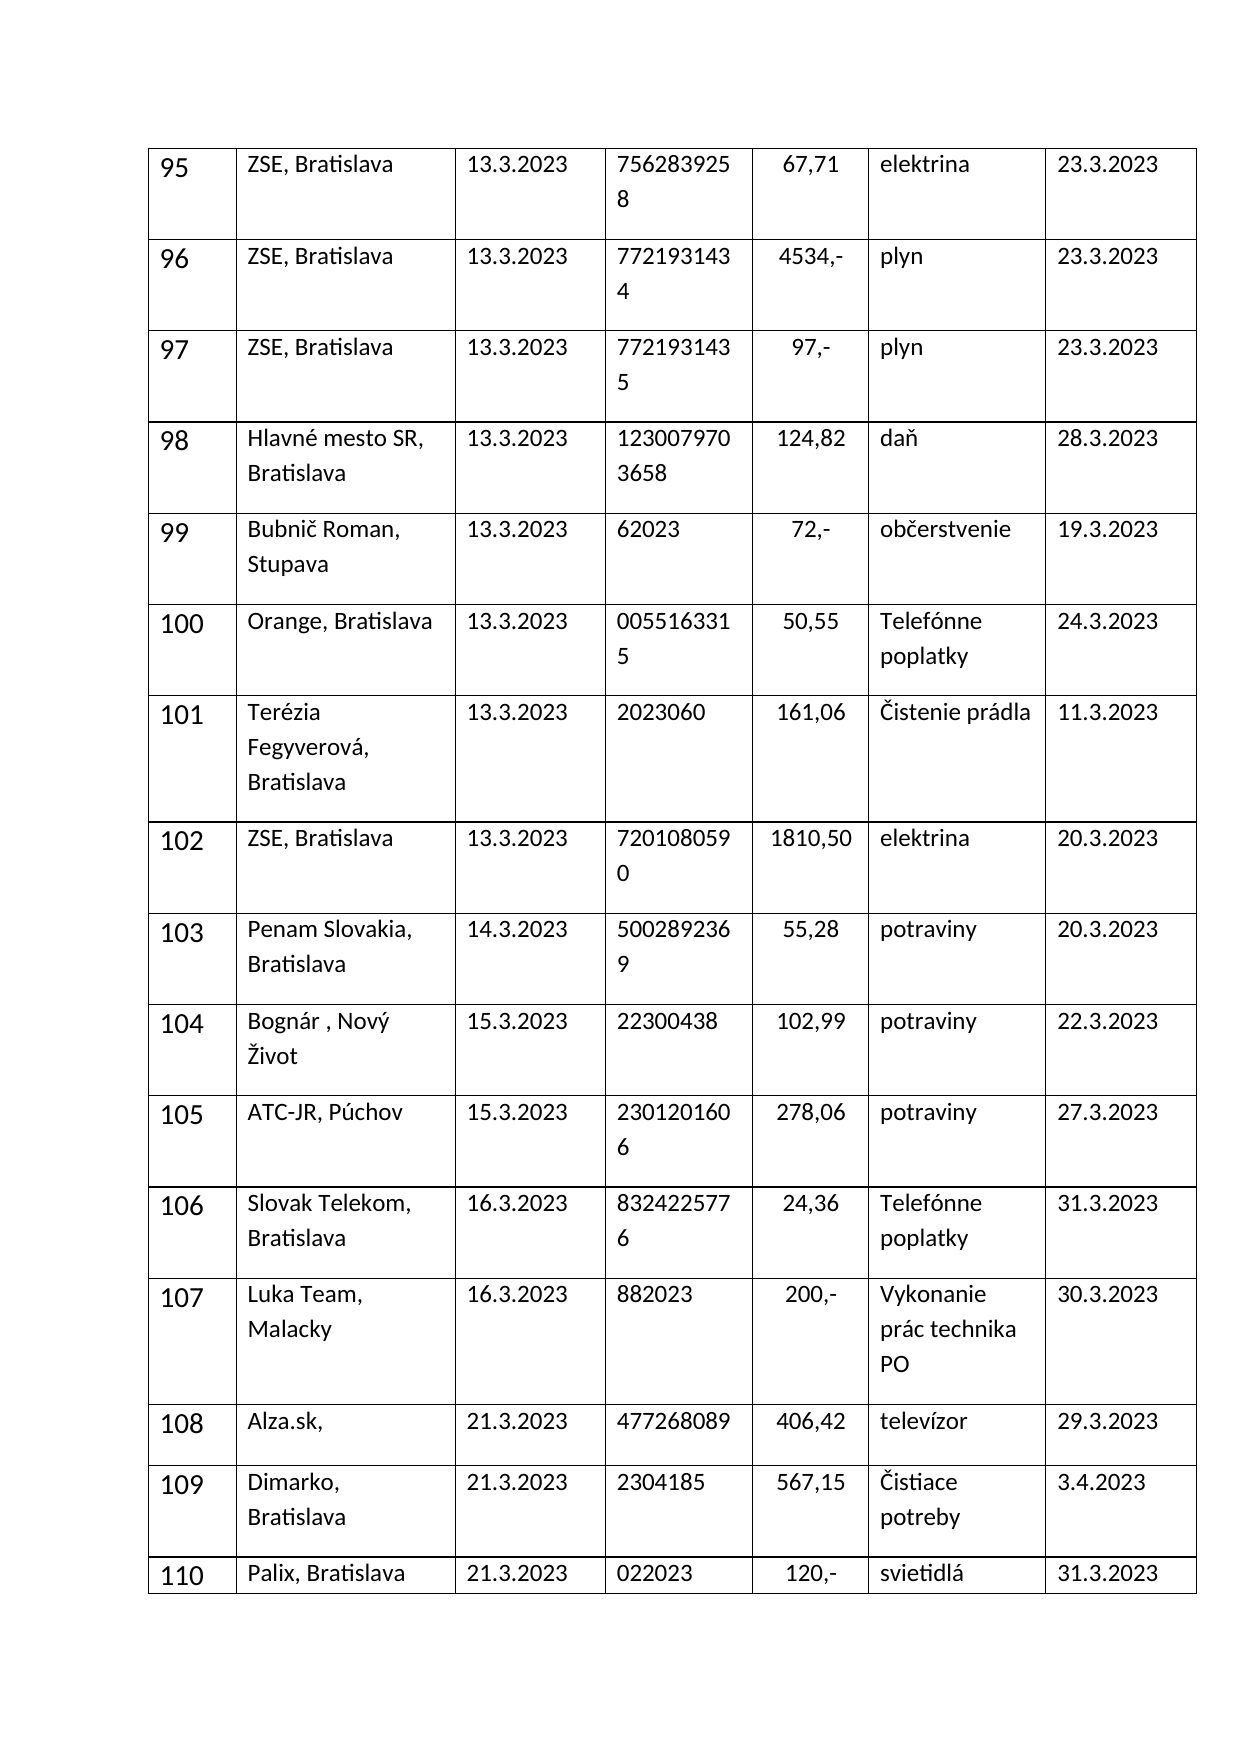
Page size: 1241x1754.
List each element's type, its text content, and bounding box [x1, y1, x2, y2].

table_cell 477268089 [606, 1405, 752, 1465]
table_cell 104 [149, 1005, 236, 1095]
table_cell 23.3.2023 [1046, 331, 1196, 421]
table_cell 13.3.2023 [456, 240, 605, 330]
table_cell Bognár , Nový Život [237, 1005, 455, 1095]
table_cell 103 [149, 914, 236, 1004]
table_cell Čistenie prádla [869, 696, 1045, 821]
table_cell 13.3.2023 [456, 514, 605, 604]
table_cell 24.3.2023 [1046, 605, 1196, 695]
table_cell 22.3.2023 [1046, 1005, 1196, 1095]
table_cell 406,42 [753, 1405, 868, 1465]
table_cell 72,- [753, 514, 868, 604]
table_cell 67,71 [753, 149, 868, 239]
table_cell 23.3.2023 [1046, 149, 1196, 239]
table_cell 11.3.2023 [1046, 696, 1196, 821]
table_cell 29.3.2023 [1046, 1405, 1196, 1465]
table_cell 97 [149, 331, 236, 421]
table_cell 108 [149, 1405, 236, 1465]
table_cell 3.4.2023 [1046, 1466, 1196, 1556]
table_cell 15.3.2023 [456, 1096, 605, 1186]
table_cell 106 [149, 1188, 236, 1278]
table_cell 20.3.2023 [1046, 914, 1196, 1004]
table_cell Hlavné mesto SR, Bratislava [237, 423, 455, 513]
table_cell 98 [149, 423, 236, 513]
table_cell 13.3.2023 [456, 423, 605, 513]
table_cell 101 [149, 696, 236, 821]
table_cell Luka Team, Malacky [237, 1279, 455, 1404]
table_cell Orange, Bratislava [237, 605, 455, 695]
table_cell ZSE, Bratislava [237, 823, 455, 913]
table_cell Palix, Bratislava [237, 1558, 455, 1593]
table_cell ZSE, Bratislava [237, 240, 455, 330]
table_cell Alza.sk, [237, 1405, 455, 1465]
table_cell 7721931434 [606, 240, 752, 330]
table_cell 200,- [753, 1279, 868, 1404]
table_cell 7562839258 [606, 149, 752, 239]
table_cell 62023 [606, 514, 752, 604]
table_cell 13.3.2023 [456, 149, 605, 239]
table_cell 31.3.2023 [1046, 1558, 1196, 1593]
table_cell potraviny [869, 1005, 1045, 1095]
table_cell 97,- [753, 331, 868, 421]
table_cell 109 [149, 1466, 236, 1556]
table_cell 2023060 [606, 696, 752, 821]
table_cell 22300438 [606, 1005, 752, 1095]
table_cell 21.3.2023 [456, 1558, 605, 1593]
table_cell 13.3.2023 [456, 605, 605, 695]
table_cell ATC-JR, Púchov [237, 1096, 455, 1186]
table_cell 16.3.2023 [456, 1188, 605, 1278]
table_cell plyn [869, 240, 1045, 330]
table_cell 21.3.2023 [456, 1466, 605, 1556]
table_cell 13.3.2023 [456, 331, 605, 421]
table_cell 567,15 [753, 1466, 868, 1556]
table_cell daň [869, 423, 1045, 513]
table_cell 27.3.2023 [1046, 1096, 1196, 1186]
table_cell 7201080590 [606, 823, 752, 913]
table_cell 99 [149, 514, 236, 604]
table_cell 100 [149, 605, 236, 695]
table_cell ZSE, Bratislava [237, 149, 455, 239]
table_cell 28.3.2023 [1046, 423, 1196, 513]
table_cell plyn [869, 331, 1045, 421]
table_cell televízor [869, 1405, 1045, 1465]
table_cell Vykonanie prác technika PO [869, 1279, 1045, 1404]
table_cell potraviny [869, 914, 1045, 1004]
table_cell 19.3.2023 [1046, 514, 1196, 604]
table_cell 2301201606 [606, 1096, 752, 1186]
table_cell 30.3.2023 [1046, 1279, 1196, 1404]
table_cell 14.3.2023 [456, 914, 605, 1004]
table_cell Telefónne poplatky [869, 1188, 1045, 1278]
table_cell 24,36 [753, 1188, 868, 1278]
table_cell 1230079703658 [606, 423, 752, 513]
table_cell Terézia Fegyverová, Bratislava [237, 696, 455, 821]
table_cell 31.3.2023 [1046, 1188, 1196, 1278]
table_cell 2304185 [606, 1466, 752, 1556]
table_cell Čistiace potreby [869, 1466, 1045, 1556]
table_cell 278,06 [753, 1096, 868, 1186]
table_cell 23.3.2023 [1046, 240, 1196, 330]
table_cell 105 [149, 1096, 236, 1186]
table_cell 20.3.2023 [1046, 823, 1196, 913]
table_cell elektrina [869, 149, 1045, 239]
table_cell 161,06 [753, 696, 868, 821]
table_cell Dimarko, Bratislava [237, 1466, 455, 1556]
table_cell 13.3.2023 [456, 696, 605, 821]
table_cell 102 [149, 823, 236, 913]
table_cell 55,28 [753, 914, 868, 1004]
table_cell 1810,50 [753, 823, 868, 913]
table_cell Telefónne poplatky [869, 605, 1045, 695]
table_cell potraviny [869, 1096, 1045, 1186]
table_cell elektrina [869, 823, 1045, 913]
table_cell 120,- [753, 1558, 868, 1593]
table_cell Bubnič Roman, Stupava [237, 514, 455, 604]
table_cell Penam Slovakia, Bratislava [237, 914, 455, 1004]
table_cell 5002892369 [606, 914, 752, 1004]
table_cell 124,82 [753, 423, 868, 513]
table_cell občerstvenie [869, 514, 1045, 604]
table_cell 7721931435 [606, 331, 752, 421]
table_cell svietidlá [869, 1558, 1045, 1593]
table_cell 882023 [606, 1279, 752, 1404]
table_cell Slovak Telekom, Bratislava [237, 1188, 455, 1278]
table_cell 96 [149, 240, 236, 330]
table_cell 102,99 [753, 1005, 868, 1095]
table_cell 022023 [606, 1558, 752, 1593]
table_cell 50,55 [753, 605, 868, 695]
table_cell 13.3.2023 [456, 823, 605, 913]
table_cell ZSE, Bratislava [237, 331, 455, 421]
table_cell 95 [149, 149, 236, 239]
table_cell 4534,- [753, 240, 868, 330]
table_cell 8324225776 [606, 1188, 752, 1278]
table_cell 21.3.2023 [456, 1405, 605, 1465]
table_cell 110 [149, 1558, 236, 1593]
table_cell 15.3.2023 [456, 1005, 605, 1095]
table_cell 107 [149, 1279, 236, 1404]
table_cell 16.3.2023 [456, 1279, 605, 1404]
table_cell 0055163315 [606, 605, 752, 695]
